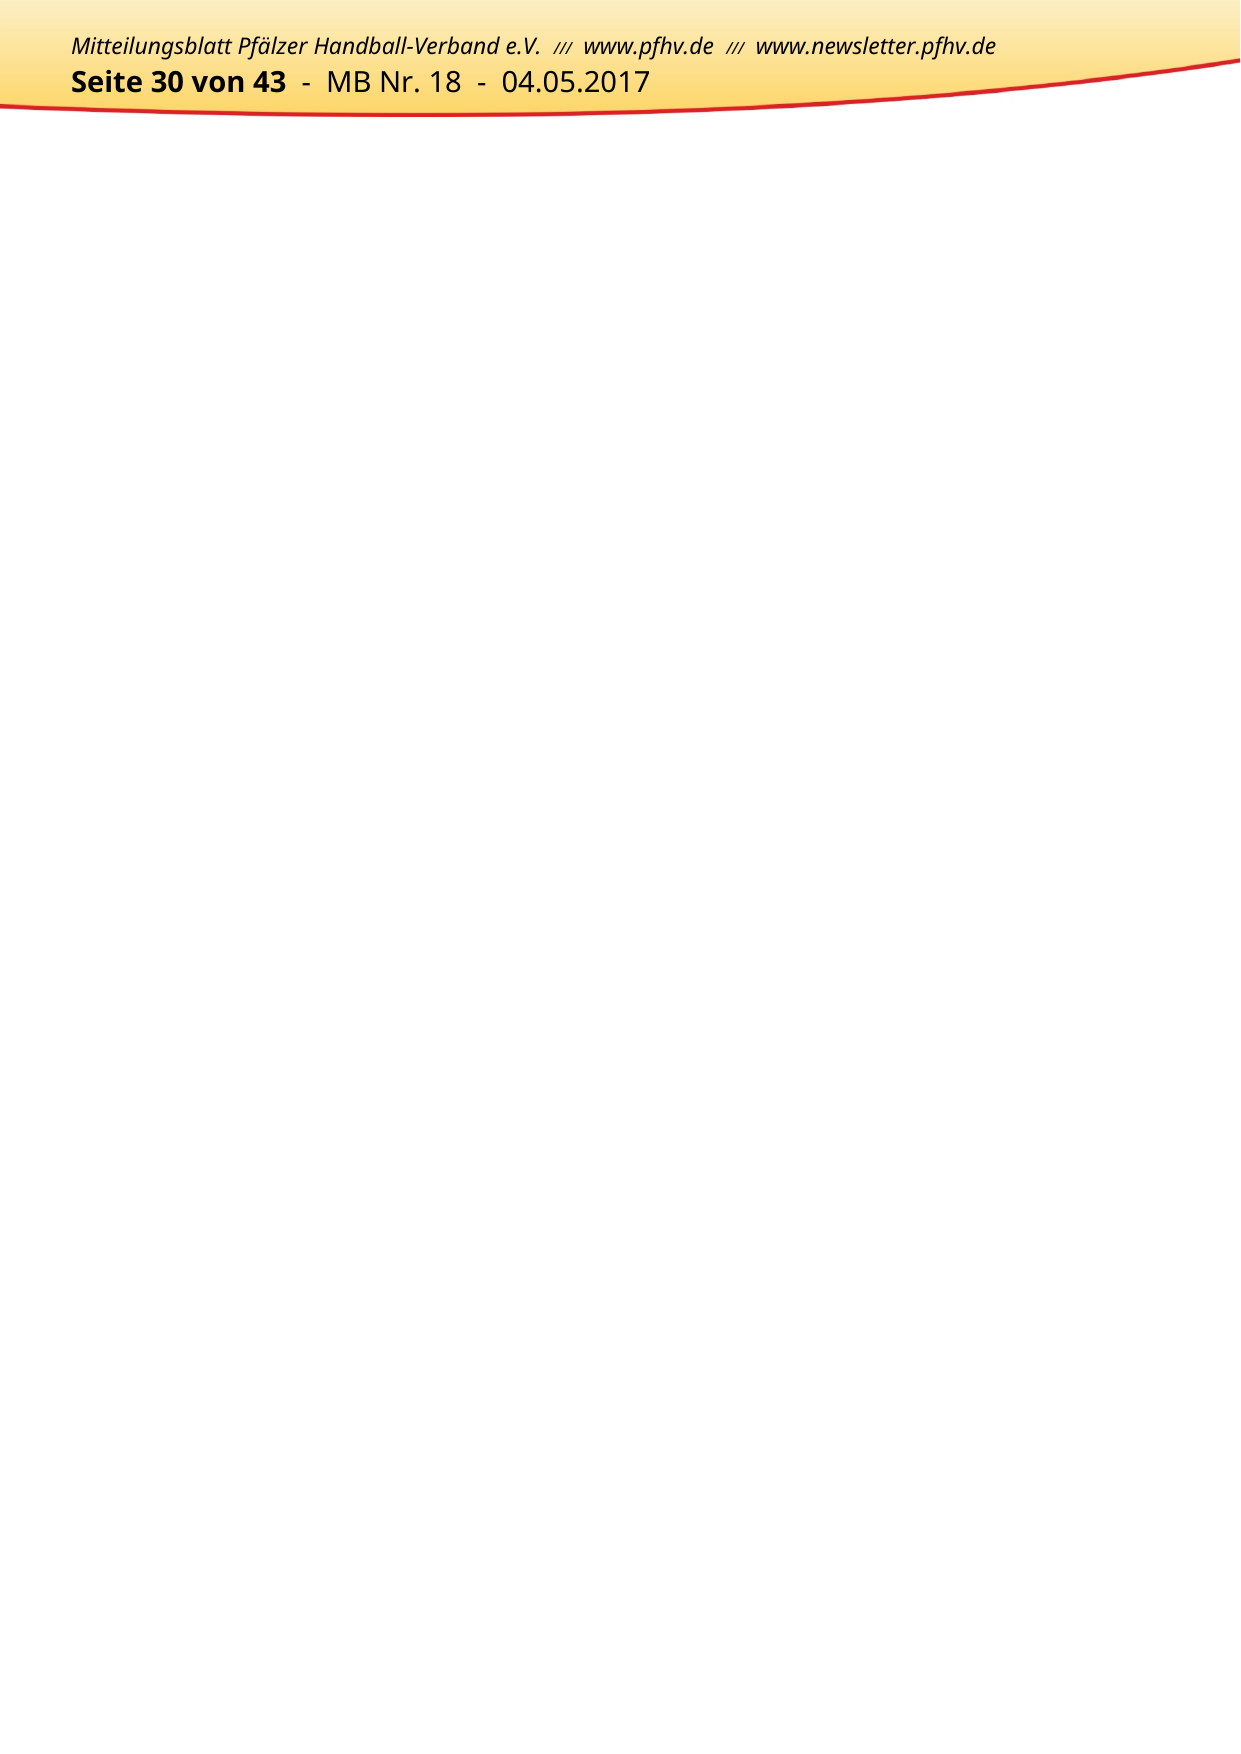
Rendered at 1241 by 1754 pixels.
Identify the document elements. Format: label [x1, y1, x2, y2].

picture [0, 0, 1241, 117]
